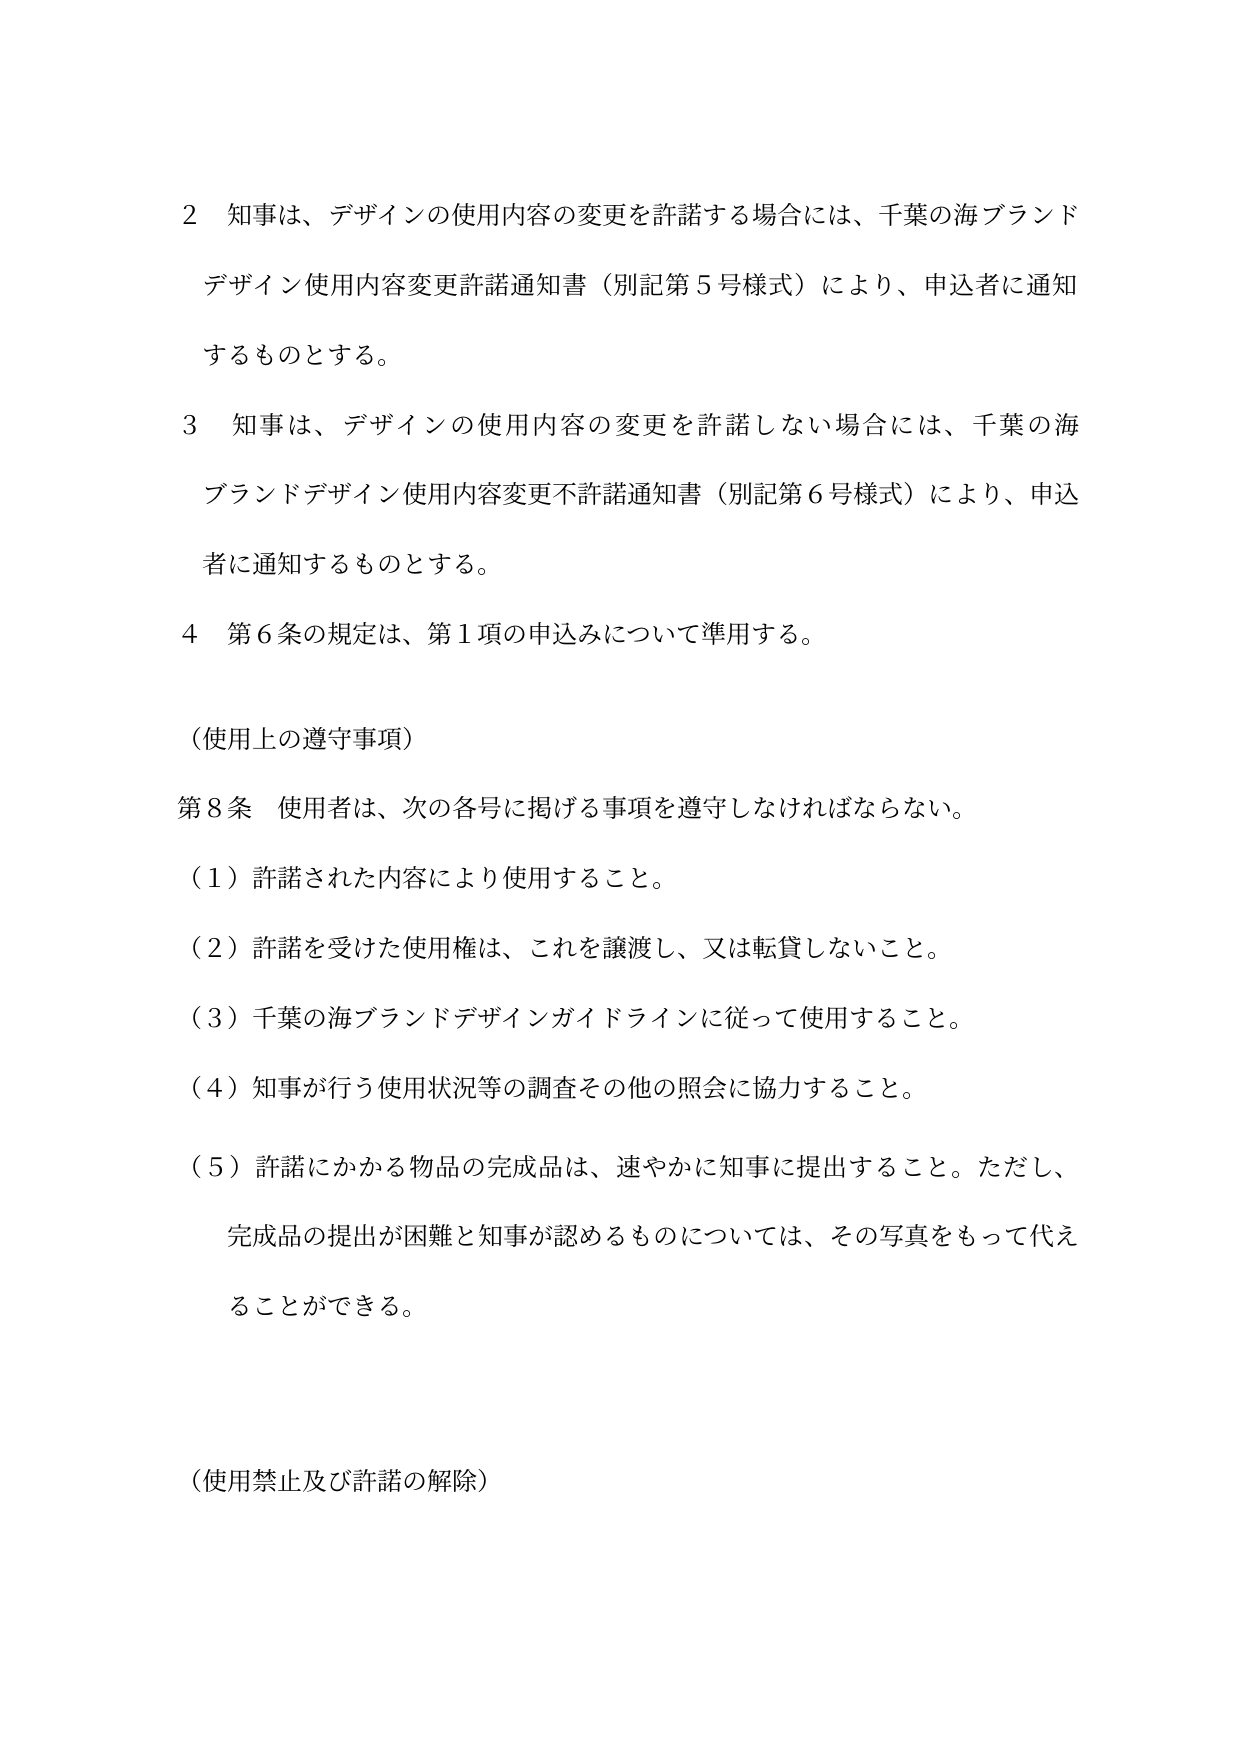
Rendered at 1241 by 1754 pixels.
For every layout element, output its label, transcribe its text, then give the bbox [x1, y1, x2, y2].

text ２ 知事は、デザインの使用内容の変更を許諾する場合には、千葉の海ブランドデザイン使用内容変更許諾通知書（別記第５号様式）により、申込者に通知 するものとする。 [177, 179, 1081, 388]
text （３）千葉の海ブランドデザインガイドラインに従って使用すること。 [177, 982, 1081, 1051]
text （４）知事が行う使用状況等の調査その他の照会に協力すること。 [177, 1051, 1081, 1121]
text （使用禁止及び許諾の解除） [177, 1444, 1081, 1514]
text ４ 第６条の規定は、第１項の申込みについて準用する。 [177, 598, 1081, 668]
text （２）許諾を受けた使用権は、これを譲渡し、又は転貸しないこと。 [177, 912, 1081, 982]
text （５）許諾にかかる物品の完成品は、速やかに知事に提出すること。ただし、 完成品の提出が困難と知事が認めるものについては、その写真をもって代えることができる。 [177, 1130, 1081, 1340]
text （使用上の遵守事項） [177, 702, 1081, 772]
text 第８条 使用者は、次の各号に掲げる事項を遵守しなければならない。 [177, 772, 1081, 842]
text （１）許諾された内容により使用すること。 [177, 842, 1081, 912]
text ３ 知事は、デザインの使用内容の変更を許諾しない場合には、千葉の海 ブランドデザイン使用内容変更不許諾通知書（別記第６号様式）により、申込者に通知するものとする。 [177, 388, 1081, 598]
